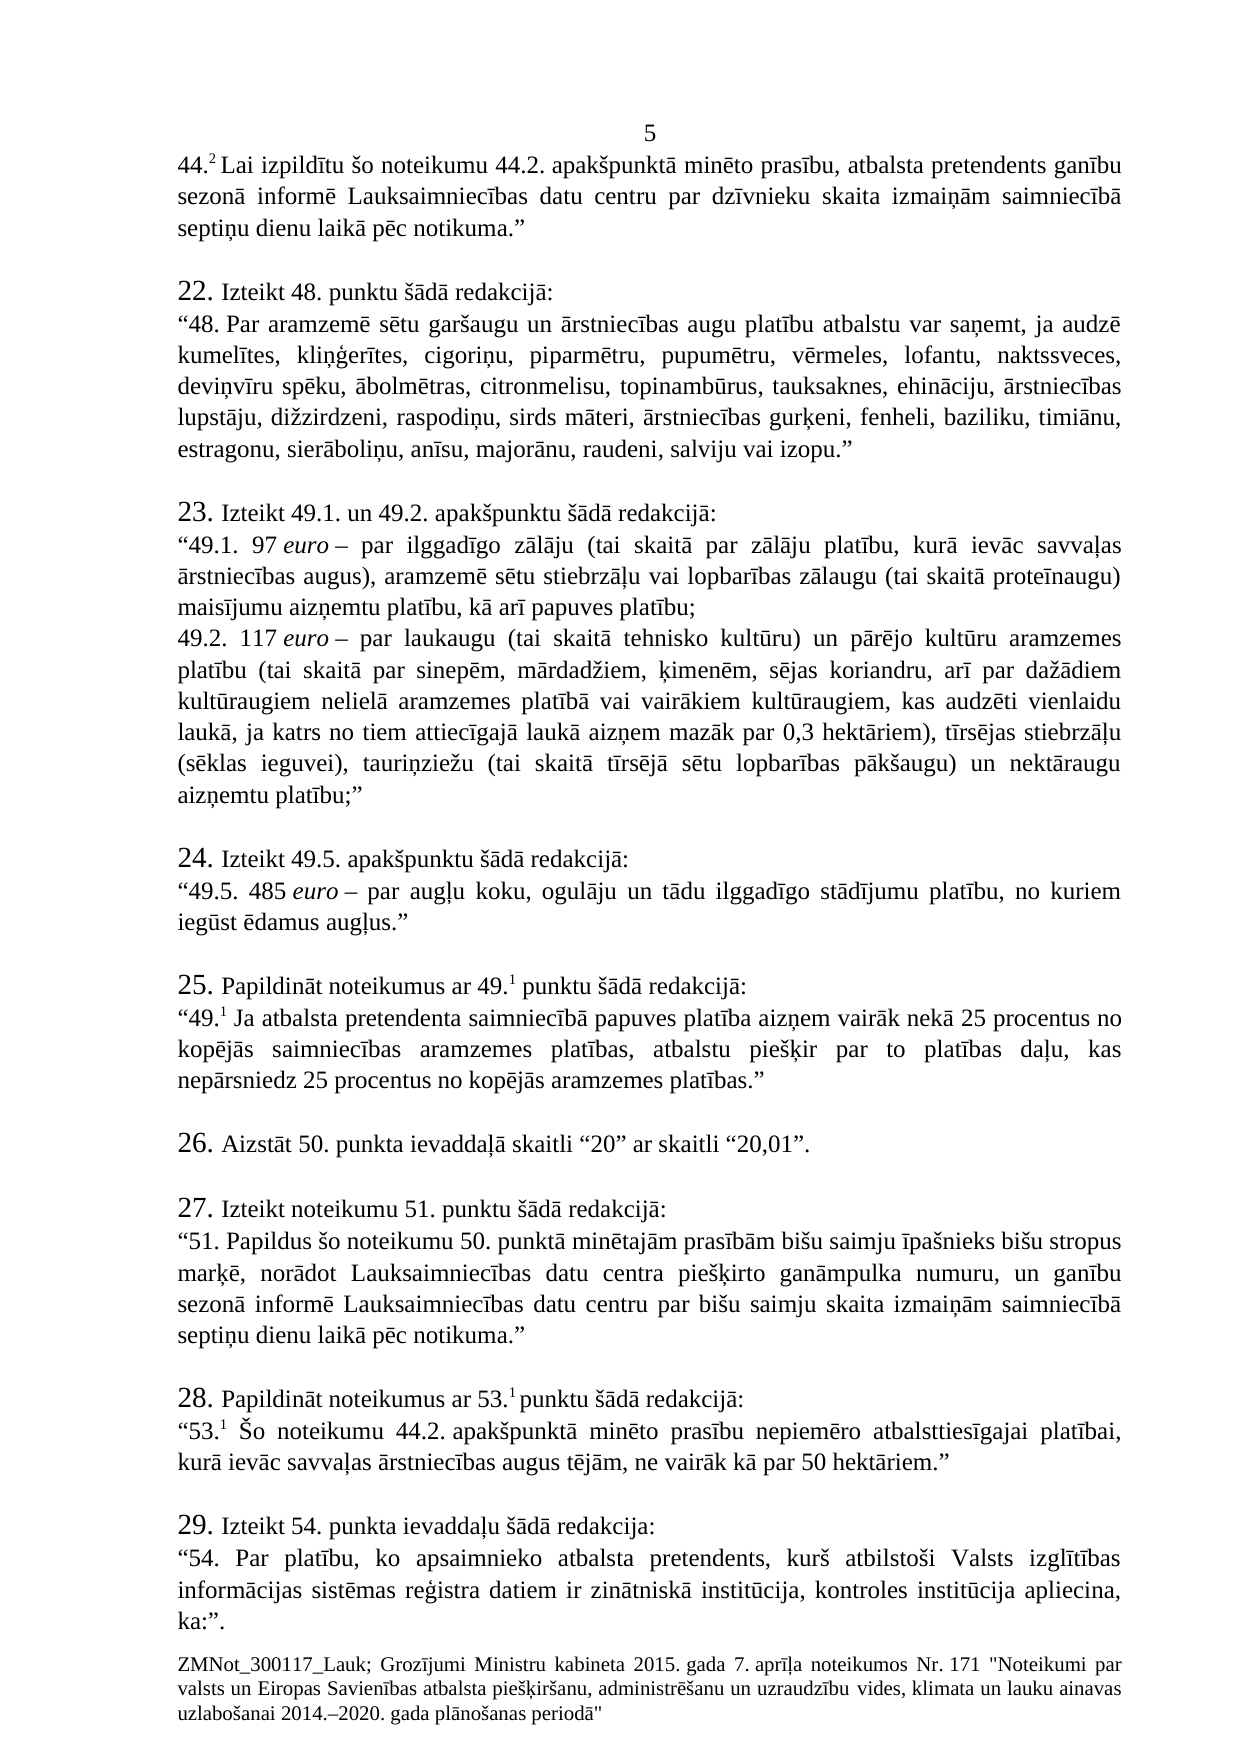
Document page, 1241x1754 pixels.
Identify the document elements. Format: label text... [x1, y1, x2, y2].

list Papildināt noteikumus ar 53.1 punktu šādā redakcijā: [177, 1380, 1122, 1414]
text “49.5. 485 euro – par augļu koku, ogulāju un tādu ilggadīgo stādījumu platību, no kuriem iegūst ēdamus augļus.” [177, 873, 1122, 936]
list Izteikt 49.5. apakšpunktu šādā redakcijā: [177, 840, 1122, 873]
list Papildināt noteikumus ar 49.1 punktu šādā redakcijā: [177, 967, 1122, 1001]
text “49.1. 97 euro – par ilggadīgo zālāju (tai skaitā par zālāju platību, kurā ievāc savvaļas ārstniecības augus), aramzemē sētu stiebrzāļu vai lopbarības zālaugu (tai skaitā proteīnaugu) maisījumu aizņemtu platību, kā arī papuves platību; [177, 527, 1122, 621]
text “49.1 Ja atbalsta pretendenta saimniecībā papuves platība aizņem vairāk nekā 25 procentus no kopējās saimniecības aramzemes platības, atbalstu piešķir par to platības daļu, kas nepārsniedz 25 procentus no kopējās aramzemes platības.” [177, 1001, 1122, 1094]
list Izteikt 54. punkta ievaddaļu šādā redakcija: [177, 1507, 1122, 1541]
text “51. Papildus šo noteikumu 50. punktā minētajām prasībām bišu saimju īpašnieks bišu stropus marķē, norādot Lauksaimniecības datu centra piešķirto ganāmpulka numuru, un ganību sezonā informē Lauksaimniecības datu centru par bišu saimju skaita izmaiņām saimniecībā septiņu dienu laikā pēc notikuma.” [177, 1224, 1122, 1349]
list Izteikt 48. punktu šādā redakcijā: [177, 273, 1122, 306]
text 44.2 Lai izpildītu šo noteikumu 44.2. apakšpunktā minēto prasību, atbalsta pretendents ganību sezonā informē Lauksaimniecības datu centru par dzīvnieku skaita izmaiņām saimniecībā septiņu dienu laikā pēc notikuma.” [177, 148, 1122, 241]
text 49.2. 117 euro – par laukaugu (tai skaitā tehnisko kultūru) un pārējo kultūru aramzemes platību (tai skaitā par sinepēm, mārdadžiem, ķimenēm, sējas koriandru, arī par dažādiem kultūraugiem nelielā aramzemes platībā vai vairākiem kultūraugiem, kas audzēti vienlaidu laukā, ja katrs no tiem attiecīgajā laukā aizņem mazāk par 0,3 hektāriem), tīrsējas stiebrzāļu (sēklas ieguvei), tauriņziežu (tai skaitā tīrsējā sētu lopbarības pākšaugu) un nektāraugu aizņemtu platību;” [177, 621, 1122, 808]
list Izteikt 49.1. un 49.2. apakšpunktu šādā redakcijā: [177, 494, 1122, 527]
text “48. Par aramzemē sētu garšaugu un ārstniecības augu platību atbalstu var saņemt, ja audzē kumelītes, kliņģerītes, cigoriņu, piparmētru, pupumētru, vērmeles, lofantu, naktssveces, deviņvīru spēku, ābolmētras, citronmelisu, topinambūrus, tauksaknes, ehināciju, ārstniecības lupstāju, dižzirdzeni, raspodiņu, sirds māteri, ārstniecības gurķeni, fenheli, baziliku, timiānu, estragonu, sierāboliņu, anīsu, majorānu, raudeni, salviju vai izopu.” [177, 306, 1122, 462]
list Izteikt noteikumu 51. punktu šādā redakcijā: [177, 1190, 1122, 1224]
list Aizstāt 50. punkta ievaddaļā skaitli “20” ar skaitli “20,01”. [177, 1126, 1122, 1159]
text “53.1 Šo noteikumu 44.2. apakšpunktā minēto prasību nepiemēro atbalsttiesīgajai platībai, kurā ievāc savvaļas ārstniecības augus tējām, ne vairāk kā par 50 hektāriem.” [177, 1414, 1122, 1476]
text “54. Par platību, ko apsaimnieko atbalsta pretendents, kurš atbilstoši Valsts izglītības informācijas sistēmas reģistra datiem ir zinātniskā institūcija, kontroles institūcija apliecina, ka:”. [177, 1541, 1122, 1635]
